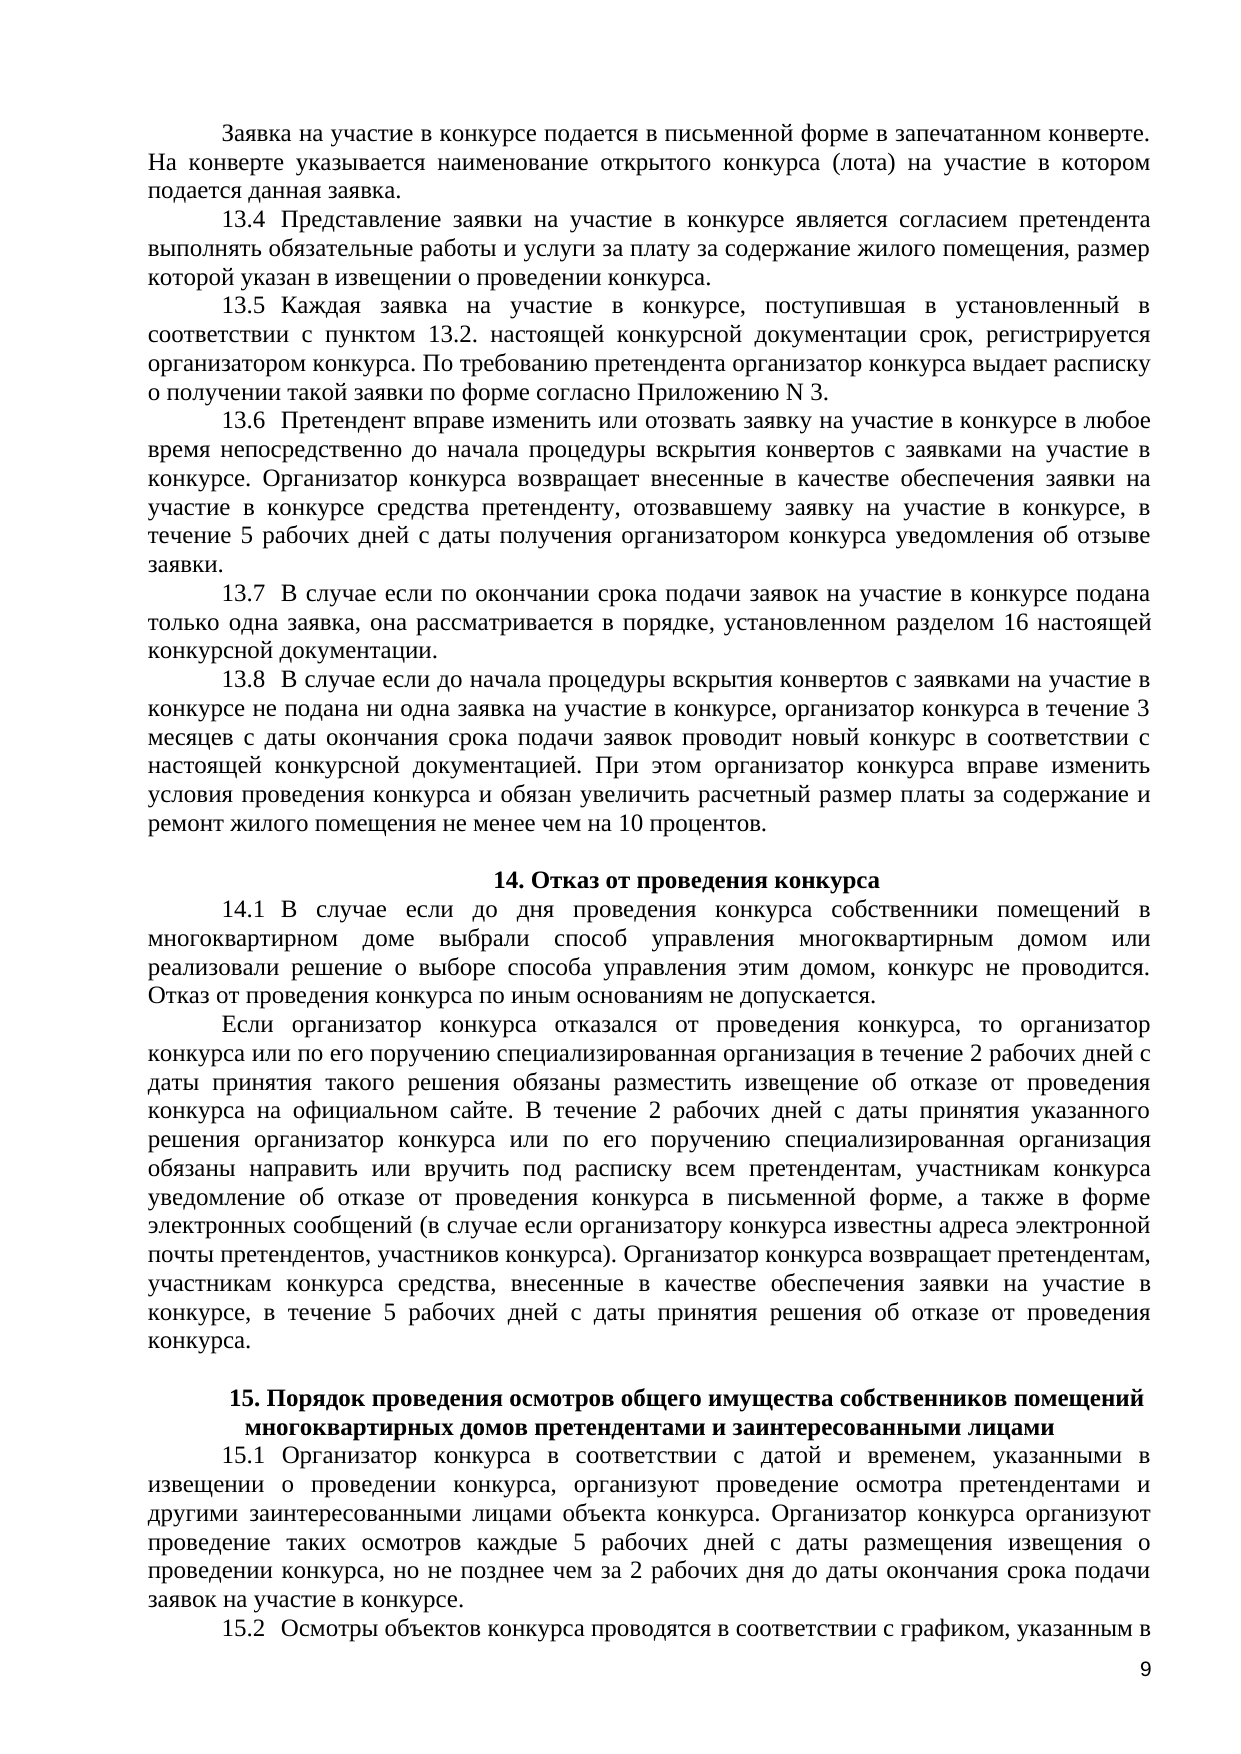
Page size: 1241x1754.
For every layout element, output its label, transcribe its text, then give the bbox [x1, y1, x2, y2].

list Представление заявки на участие в конкурсе является согласием претендента выполнять обязательные работы и услуги за плату за содержание жилого помещения, размер которой указан в извещении о проведении конкурса. [148, 204, 1152, 291]
list В случае если до начала процедуры вскрытия конвертов с заявками на участие в конкурсе не подана ни одна заявка на участие в конкурсе, организатор конкурса в течение 3 месяцев с даты окончания срока подачи заявок проводит новый конкурс в соответствии с настоящей конкурсной документацией. При этом организатор конкурса вправе изменить условия проведения конкурса и обязан увеличить расчетный размер платы за содержание и ремонт жилого помещения не менее чем на 10 процентов. [148, 664, 1152, 837]
text 15.1 Организатор конкурса в соответствии с датой и временем, указанными в извещении о проведении конкурса, организуют проведение осмотра претендентами и другими заинтересованными лицами объекта конкурса. Организатор конкурса организуют проведение таких осмотров каждые 5 рабочих дней с даты размещения извещения о проведении конкурса, но не позднее чем за 2 рабочих дня до даты окончания срока подачи заявок на участие в конкурсе. [148, 1441, 1152, 1613]
list В случае если по окончании срока подачи заявок на участие в конкурсе подана только одна заявка, она рассматривается в порядке, установленном разделом 16 настоящей конкурсной документации. [148, 578, 1152, 664]
list Каждая заявка на участие в конкурсе, поступившая в установленный в соответствии с пунктом 13.2. настоящей конкурсной документации срок, регистрируется организатором конкурса. По требованию претендента организатор конкурса выдает расписку о получении такой заявки по форме согласно Приложению N 3. [148, 291, 1152, 406]
text 14. Отказ от проведения конкурса [148, 866, 1152, 894]
text 15. Порядок проведения осмотров общего имущества собственников помещений многоквартирных домов претендентами и заинтересованными лицами [148, 1383, 1152, 1441]
text Заявка на участие в конкурсе подается в письменной форме в запечатанном конверте. На конверте указывается наименование открытого конкурса (лота) на участие в котором подается данная заявка. [148, 118, 1152, 204]
text Если организатор конкурса отказался от проведения конкурса, то организатор конкурса или по его поручению специализированная организация в течение 2 рабочих дней с даты принятия такого решения обязаны разместить извещение об отказе от проведения конкурса на официальном сайте. В течение 2 рабочих дней с даты принятия указанного решения организатор конкурса или по его поручению специализированная организация обязаны направить или вручить под расписку всем претендентам, участникам конкурса уведомление об отказе от проведения конкурса в письменной форме, а также в форме электронных сообщений (в случае если организатору конкурса известны адреса электронной почты претендентов, участников конкурса). Организатор конкурса возвращает претендентам, участникам конкурса средства, внесенные в качестве обеспечения заявки на участие в конкурсе, в течение 5 рабочих дней с даты принятия решения об отказе от проведения конкурса. [148, 1009, 1152, 1354]
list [148, 1613, 1152, 1642]
list В случае если до дня проведения конкурса собственники помещений в многоквартирном доме выбрали способ управления многоквартирным домом или реализовали решение о выборе способа управления этим домом, конкурс не проводится. Отказ от проведения конкурса по иным основаниям не допускается. [148, 894, 1152, 1009]
list Претендент вправе изменить или отозвать заявку на участие в конкурсе в любое время непосредственно до начала процедуры вскрытия конвертов с заявками на участие в конкурсе. Организатор конкурса возвращает внесенные в качестве обеспечения заявки на участие в конкурсе средства претенденту, отозвавшему заявку на участие в конкурсе, в течение 5 рабочих дней с даты получения организатором конкурса уведомления об отзыве заявки. [148, 406, 1152, 578]
